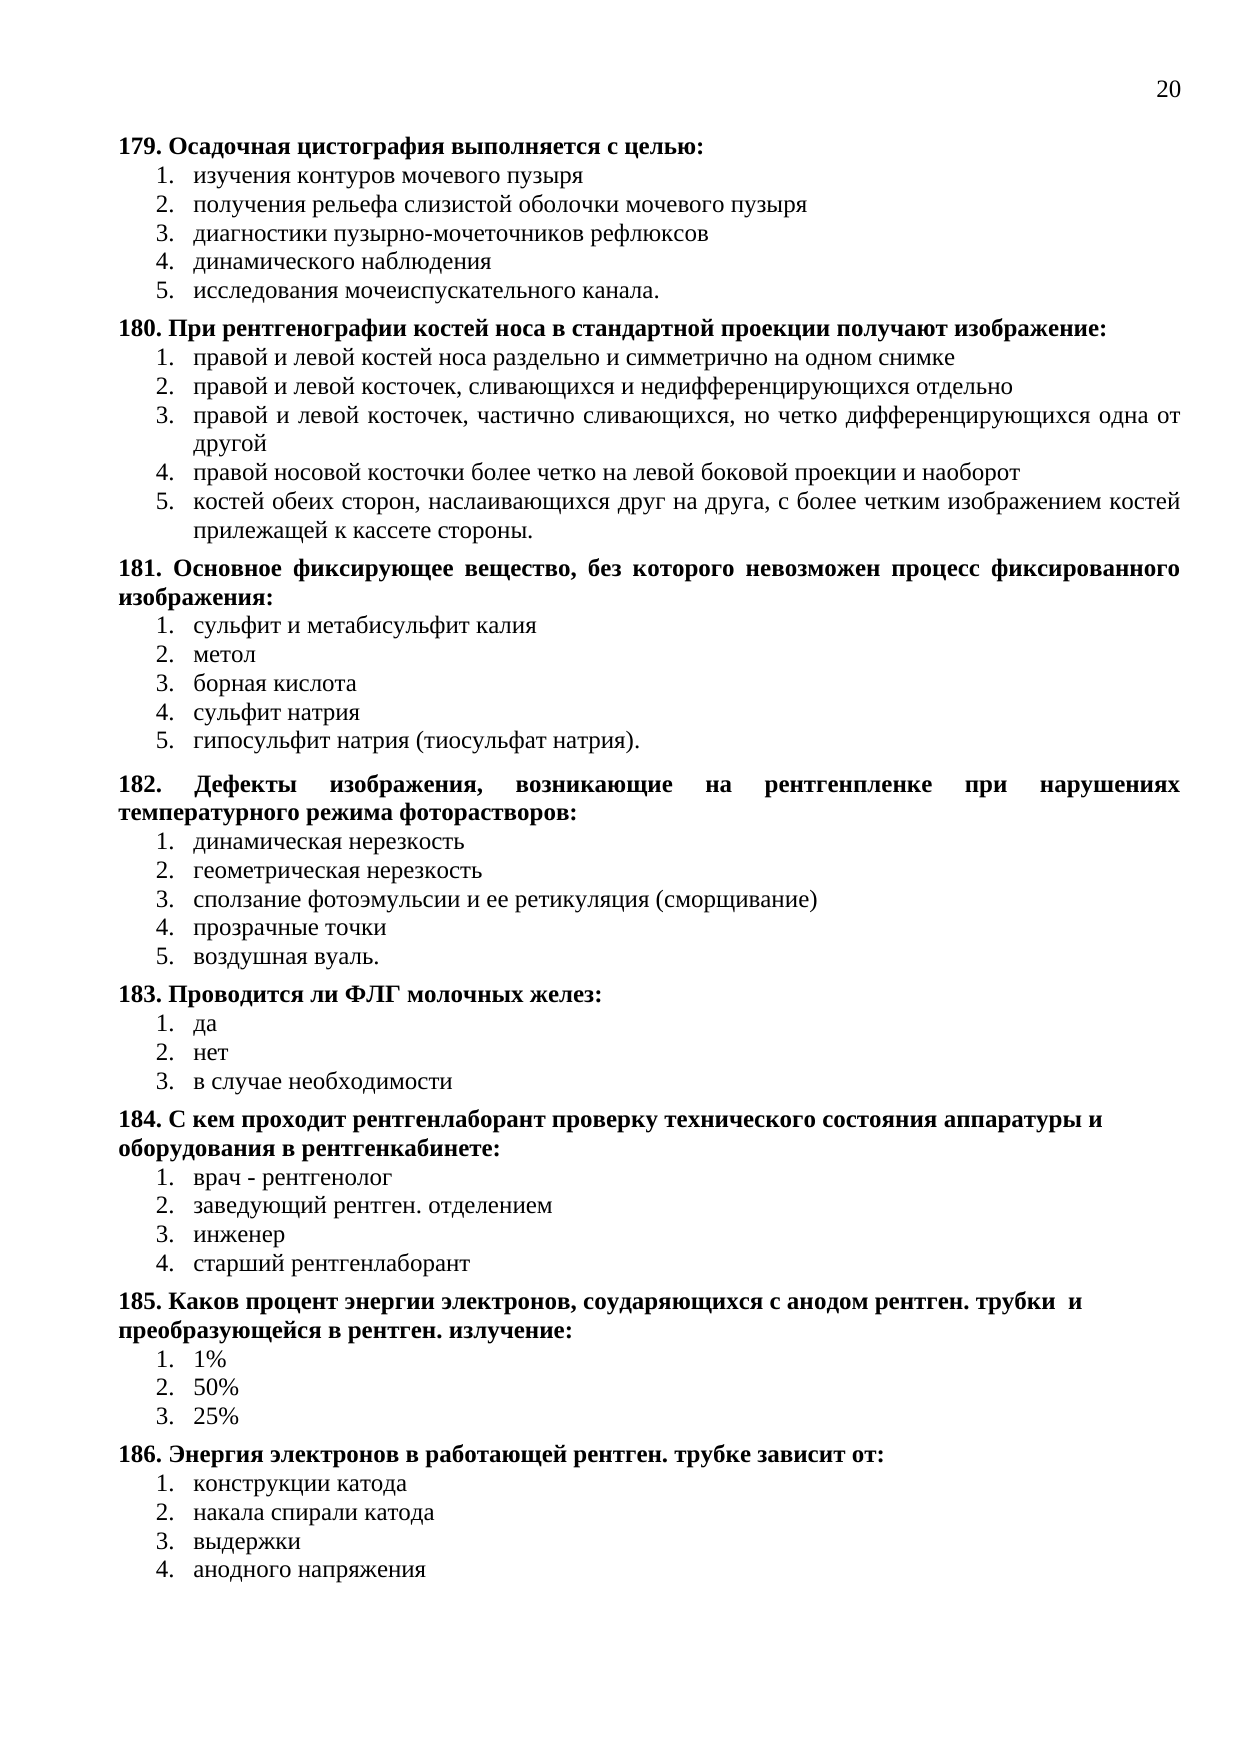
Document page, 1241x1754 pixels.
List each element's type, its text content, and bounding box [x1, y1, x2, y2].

list гипосульфит натрия (тиосульфат натрия). [156, 726, 1181, 754]
list прозрачные точки [156, 912, 1181, 941]
list анодного напряжения [156, 1554, 1181, 1583]
list да [156, 1008, 1181, 1037]
text 179. Осадочная цистография выполняется с целью: [118, 131, 1181, 160]
list исследования мочеиспускательного канала. [156, 275, 1181, 304]
list 1% [156, 1344, 1181, 1372]
list нет [156, 1037, 1181, 1066]
list накала спирали катода [156, 1497, 1181, 1526]
text 181. Основное фиксирующее вещество, без которого невозможен процесс фиксированного изображения: [118, 553, 1181, 611]
text преобразующейся в рентген. излучение: [118, 1315, 1181, 1344]
list врач - рентгенолог [156, 1162, 1181, 1190]
list инженер [156, 1219, 1181, 1248]
list борная кислота [156, 668, 1181, 697]
list получения рельефа слизистой оболочки мочевого пузыря [156, 189, 1181, 218]
list в случае необходимости [156, 1066, 1181, 1094]
list выдержки [156, 1526, 1181, 1554]
text 184. С кем проходит рентгенлаборант проверку технического состояния аппаратуры и оборудования в рентгенкабинете: [118, 1104, 1181, 1162]
list правой и левой косточек, частично сливающихся, но четко дифференцирующихся одна от другой [156, 400, 1181, 457]
list геометрическая нерезкость [156, 855, 1181, 884]
text 180. При рентгенографии костей носа в стандартной проекции получают изображение: [118, 313, 1181, 342]
list сульфит натрия [156, 697, 1181, 726]
list метол [156, 639, 1181, 668]
list конструкции катода [156, 1468, 1181, 1497]
text 185. Каков процент энергии электронов, соударяющихся с анодом рентген. трубки и [118, 1286, 1181, 1315]
list правой и левой косточек, сливающихся и недифференцирующихся отдельно [156, 371, 1181, 400]
list воздушная вуаль. [156, 941, 1181, 970]
list изучения контуров мочевого пузыря [156, 160, 1181, 189]
list 50% [156, 1372, 1181, 1401]
list 25% [156, 1401, 1181, 1430]
text 183. Проводится ли ФЛГ молочных желез: [118, 979, 1181, 1008]
list диагностики пузырно-мочеточников рефлюксов [156, 218, 1181, 246]
text 186. Энергия электронов в работающей рентген. трубке зависит от: [118, 1439, 1181, 1468]
list динамическая нерезкость [156, 826, 1181, 855]
list правой носовой косточки более четко на левой боковой проекции и наоборот [156, 457, 1181, 486]
list старший рентгенлаборант [156, 1248, 1181, 1277]
list правой и левой костей носа раздельно и симметрично на одном снимке [156, 342, 1181, 371]
list заведующий рентген. отделением [156, 1190, 1181, 1219]
list динамического наблюдения [156, 246, 1181, 275]
text 182. Дефекты изображения, возникающие на рентгенпленке при нарушениях температурного режима фоторастворов: [118, 769, 1181, 826]
list сползание фотоэмульсии и ее ретикуляция (сморщивание) [156, 884, 1181, 912]
list сульфит и метабисульфит калия [156, 611, 1181, 639]
list костей обеих сторон, наслаивающихся друг на друга, с более четким изображением костей прилежащей к кассете стороны. [156, 486, 1181, 543]
